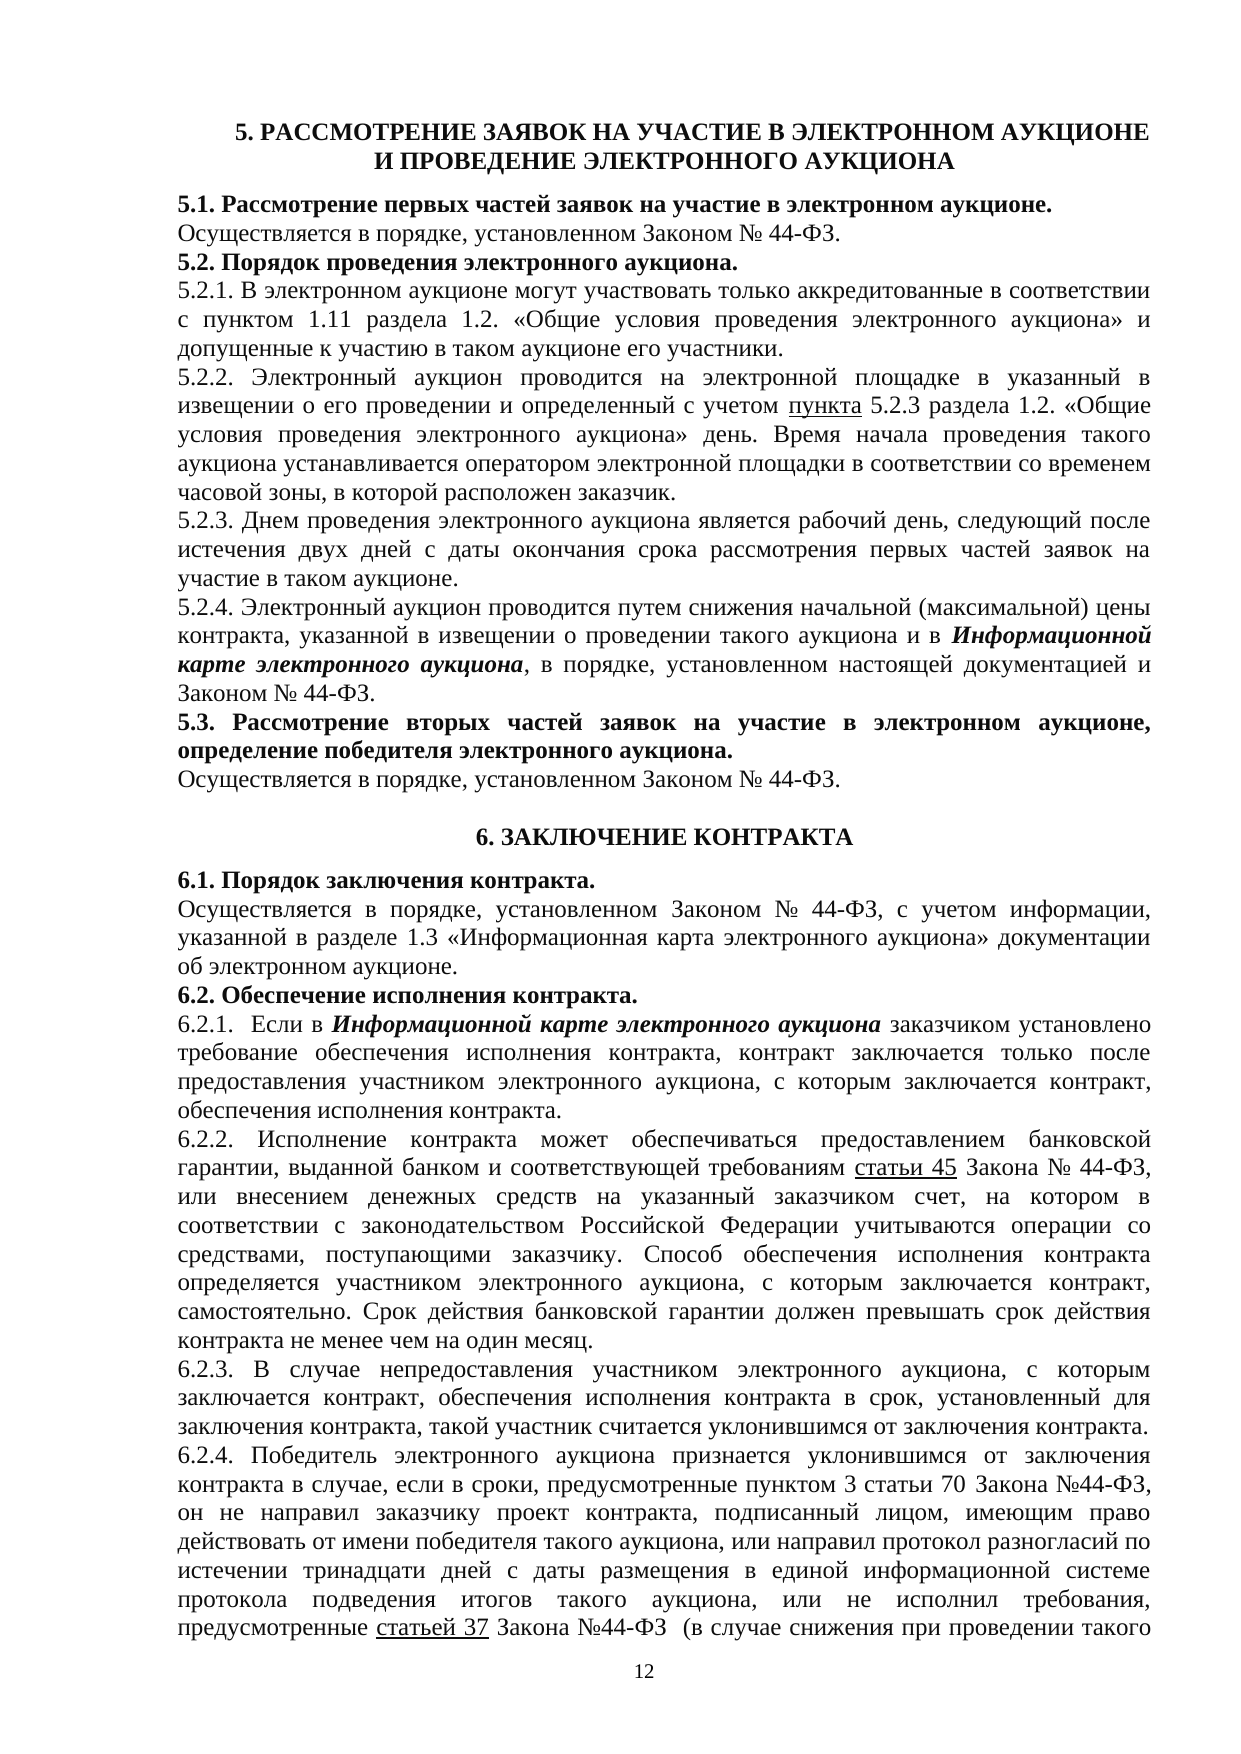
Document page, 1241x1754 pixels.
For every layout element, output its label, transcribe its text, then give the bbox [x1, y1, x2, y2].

text 5.1. Рассмотрение первых частей заявок на участие в электронном аукционе. [177, 189, 1152, 218]
text 6. ЗАКЛЮЧЕНИЕ КОНТРАКТА [177, 822, 1152, 851]
text 6.2.2. Исполнение контракта может обеспечиваться предоставлением банковской гарантии, выданной банком и соответствующей требованиям статьи 45 Закона № 44-ФЗ, или внесением денежных средств на указанный заказчиком счет, на котором в соответствии с законодательством Российской Федерации учитываются операции со средствами, поступающими заказчику. Способ обеспечения исполнения контракта определяется участником электронного аукциона, с которым заключается контракт, самостоятельно. Срок действия банковской гарантии должен превышать срок действия контракта не менее чем на один месяц. [177, 1124, 1152, 1354]
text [177, 1440, 1152, 1641]
text 5.3. Рассмотрение вторых частей заявок на участие в электронном аукционе, определение победителя электронного аукциона. [177, 707, 1152, 764]
text 5.2.1. В электронном аукционе могут участвовать только аккредитованные в соответствии с пунктом 1.11 раздела 1.2. «Общие условия проведения электронного аукциона» и допущенные к участию в таком аукционе его участники. [177, 276, 1152, 362]
text 6.1. Порядок заключения контракта. [177, 865, 1152, 894]
text Осуществляется в порядке, установленном Законом № 44-ФЗ. [177, 764, 1152, 793]
text 5.2. Порядок проведения электронного аукциона. [177, 247, 1152, 276]
text Осуществляется в порядке, установленном Законом № 44-ФЗ, с учетом информации, указанной в разделе 1.3 «Информационная карта электронного аукциона» документации об электронном аукционе. [177, 894, 1152, 980]
text 6.2. Обеспечение исполнения контракта. [177, 980, 1152, 1009]
text 6.2.1. Если в Информационной карте электронного аукциона заказчиком установлено требование обеспечения исполнения контракта, контракт заключается только после предоставления участником электронного аукциона, с которым заключается контракт, обеспечения исполнения контракта. [177, 1009, 1152, 1124]
text 5.2.2. Электронный аукцион проводится на электронной площадке в указанный в извещении о его проведении и определенный с учетом пункта 5.2.3 раздела 1.2. «Общие условия проведения электронного аукциона» день. Время начала проведения такого аукциона устанавливается оператором электронной площадки в соответствии со временем часовой зоны, в которой расположен заказчик. [177, 362, 1152, 506]
text 5.2.4. Электронный аукцион проводится путем снижения начальной (максимальной) цены контракта, указанной в извещении о проведении такого аукциона и в Информационной карте электронного аукциона, в порядке, установленном настоящей документацией и Законом № 44-ФЗ. [177, 592, 1152, 707]
text Осуществляется в порядке, установленном Законом № 44-ФЗ. [177, 218, 1152, 247]
text 5.2.3. Днем проведения электронного аукциона является рабочий день, следующий после истечения двух дней с даты окончания срока рассмотрения первых частей заявок на участие в таком аукционе. [177, 506, 1152, 592]
text 6.2.3. В случае непредоставления участником электронного аукциона, с которым заключается контракт, обеспечения исполнения контракта в срок, установленный для заключения контракта, такой участник считается уклонившимся от заключения контракта. [177, 1354, 1152, 1440]
text 5. РАССМОТРЕНИЕ ЗАЯВОК НА УЧАСТИЕ В ЭЛЕКТРОННОМ АУКЦИОНЕ И ПРОВЕДЕНИЕ ЭЛЕКТРОННОГО АУКЦИОНА [177, 117, 1152, 175]
